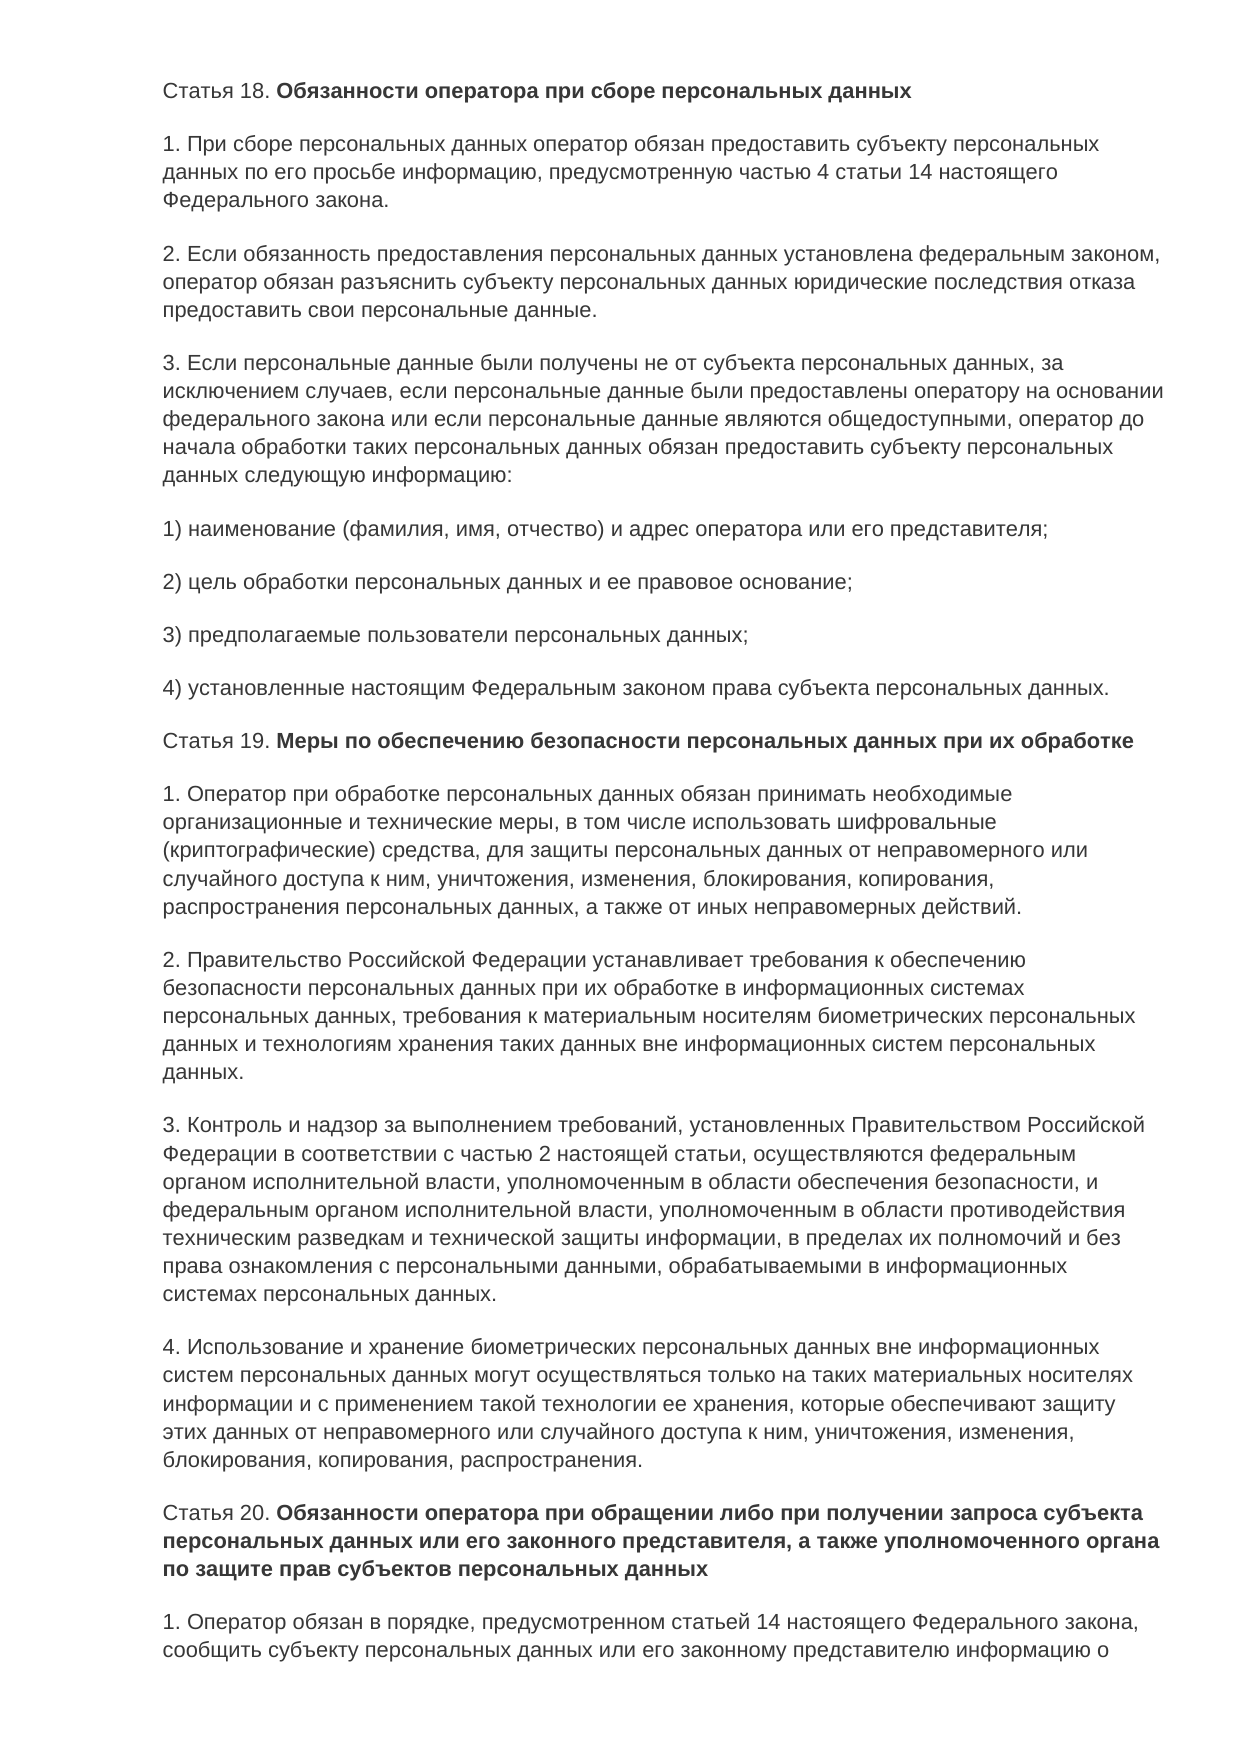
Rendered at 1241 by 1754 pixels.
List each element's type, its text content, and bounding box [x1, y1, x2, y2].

text 1. При сборе персональных данных оператор обязан предоставить субъекту персональных данных по его просьбе информацию, предусмотренную частью 4 статьи 14 настоящего Федерального закона. [162, 128, 1165, 212]
text 4. Использование и хранение биометрических персональных данных вне информационных систем персональных данных могут осуществляться только на таких материальных носителях информации и с применением такой технологии ее хранения, которые обеспечивают защиту этих данных от неправомерного или случайного доступа к ним, уничтожения, изменения, блокирования, копирования, распространения. [162, 1331, 1165, 1472]
text Статья 20. Обязанности оператора при обращении либо при получении запроса субъекта персональных данных или его законного представителя, а также уполномоченного органа по защите прав субъектов персональных данных [162, 1497, 1165, 1581]
text 2) цель обработки персональных данных и ее правовое основание; [162, 566, 1165, 594]
text 3. Контроль и надзор за выполнением требований, установленных Правительством Российской Федерации в соответствии с частью 2 настоящей статьи, осуществляются федеральным органом исполнительной власти, уполномоченным в области обеспечения безопасности, и федеральным органом исполнительной власти, уполномоченным в области противодействия техническим разведкам и технической защиты информации, в пределах их полномочий и без права ознакомления с персональными данными, обрабатываемыми в информационных системах персональных данных. [162, 1109, 1165, 1306]
text 1) наименование (фамилия, имя, отчество) и адрес оператора или его представителя; [162, 512, 1165, 541]
text 2. Если обязанность предоставления персональных данных установлена федеральным законом, оператор обязан разъяснить субъекту персональных данных юридические последствия отказа предоставить свои персональные данные. [162, 237, 1165, 322]
text 4) установленные настоящим Федеральным законом права субъекта персональных данных. [162, 672, 1165, 700]
text 3) предполагаемые пользователи персональных данных; [162, 619, 1165, 647]
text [162, 1606, 1165, 1662]
text Статья 19. Меры по обеспечению безопасности персональных данных при их обработке [162, 725, 1165, 753]
text 2. Правительство Российской Федерации устанавливает требования к обеспечению безопасности персональных данных при их обработке в информационных системах персональных данных, требования к материальным носителям биометрических персональных данных и технологиям хранения таких данных вне информационных систем персональных данных. [162, 944, 1165, 1084]
text 1. Оператор при обработке персональных данных обязан принимать необходимые организационные и технические меры, в том числе использовать шифровальные (криптографические) средства, для защиты персональных данных от неправомерного или случайного доступа к ним, уничтожения, изменения, блокирования, копирования, распространения персональных данных, а также от иных неправомерных действий. [162, 778, 1165, 919]
text Статья 18. Обязанности оператора при сборе персональных данных [162, 75, 1165, 103]
text 3. Если персональные данные были получены не от субъекта персональных данных, за исключением случаев, если персональные данные были предоставлены оператору на основании федерального закона или если персональные данные являются общедоступными, оператор до начала обработки таких персональных данных обязан предоставить субъекту персональных данных следующую информацию: [162, 347, 1165, 487]
